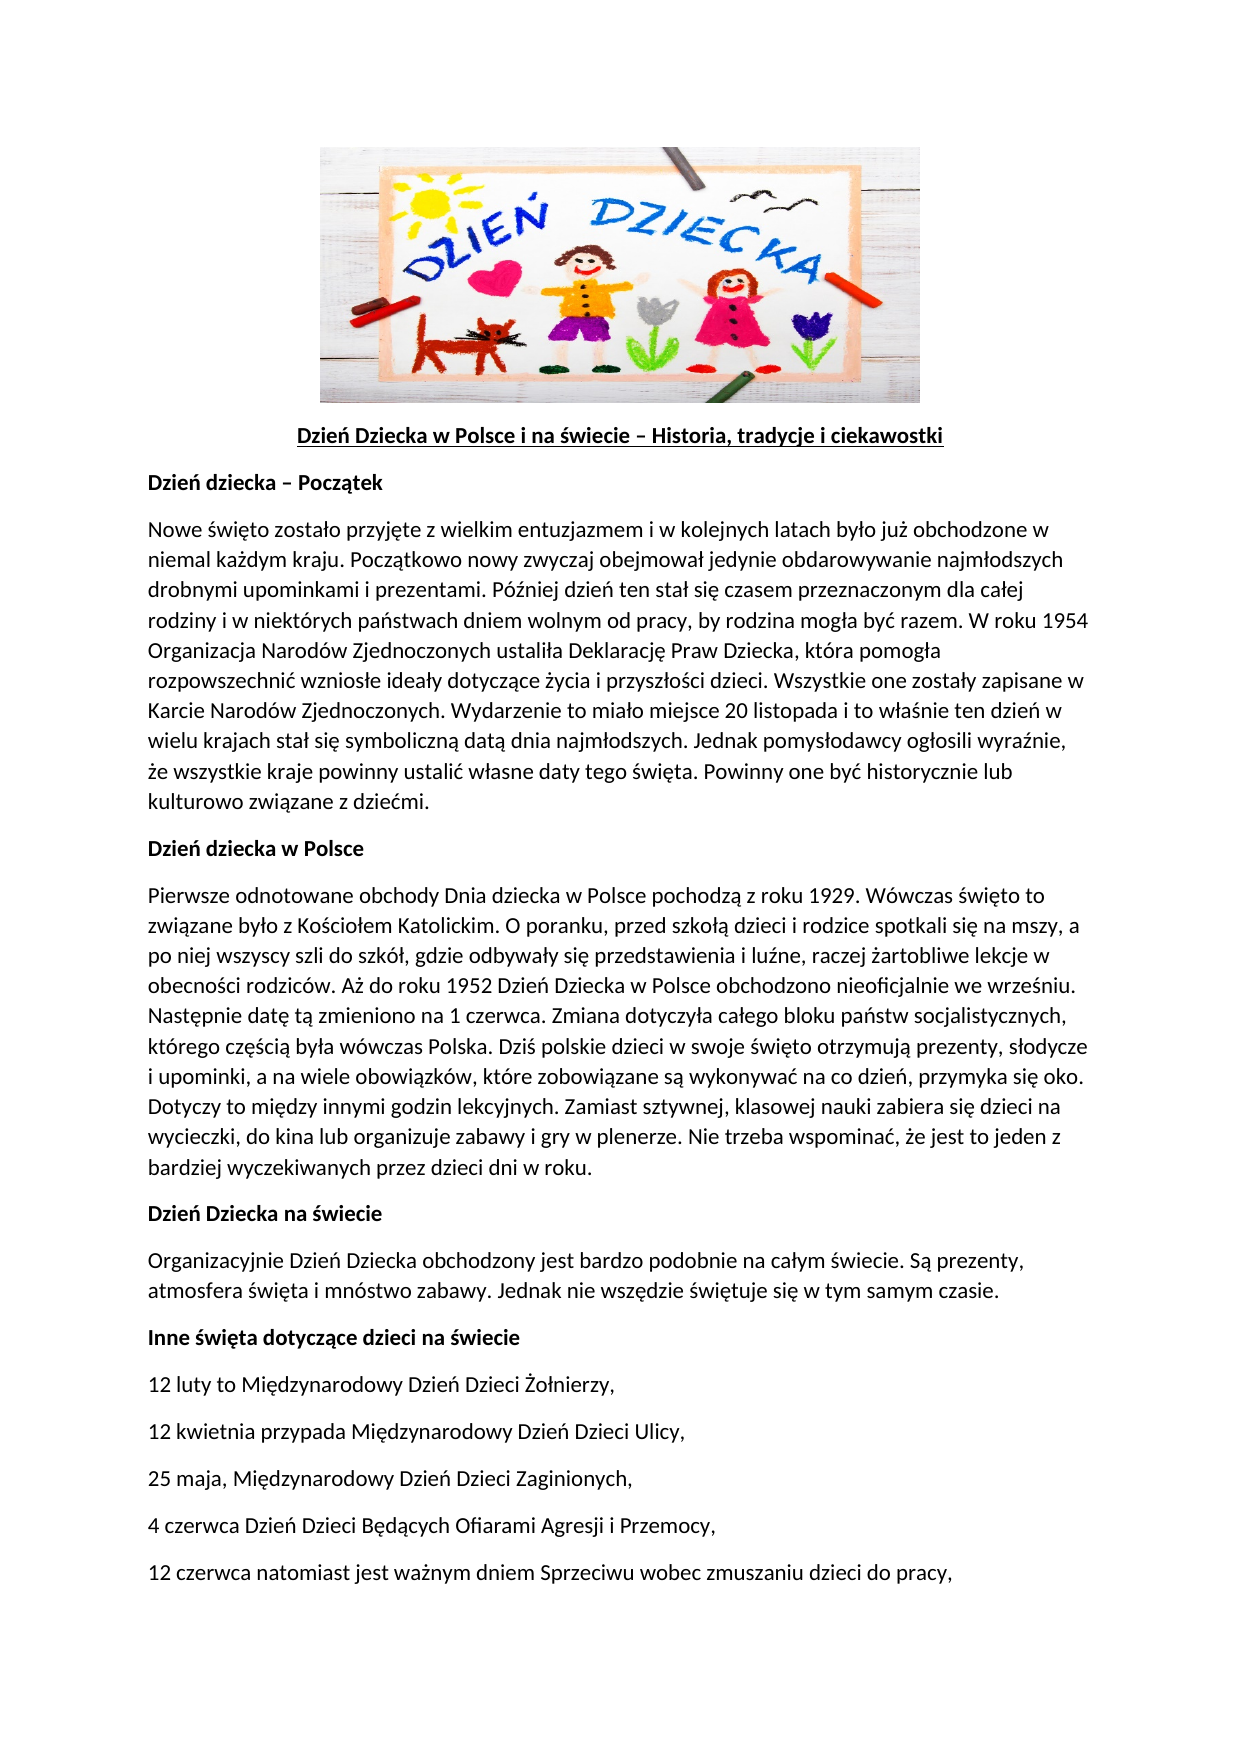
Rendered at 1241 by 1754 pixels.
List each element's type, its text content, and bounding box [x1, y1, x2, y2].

text Dzień dziecka w Polsce [148, 834, 1093, 862]
text Dzień Dziecka w Polsce i na świecie – Historia, tradycje i ciekawostki [148, 421, 1093, 449]
text 25 maja, Międzynarodowy Dzień Dzieci Zaginionych, [148, 1464, 1093, 1492]
text 12 luty to Międzynarodowy Dzień Dzieci Żołnierzy, [148, 1370, 1093, 1398]
text Nowe święto zostało przyjęte z wielkim entuzjazmem i w kolejnych latach było już obchodzone w niemal każdym kraju. Początkowo nowy zwyczaj obejmował jedynie obdarowywanie najmłodszych drobnymi upominkami i prezentami. Później dzień ten stał się czasem przeznaczonym dla całej rodziny i w niektórych państwach dniem wolnym od pracy, by rodzina mogła być razem. W roku 1954 Organizacja Narodów Zjednoczonych ustaliła Deklarację Praw Dziecka, która pomogła rozpowszechnić wzniosłe ideały dotyczące życia i przyszłości dzieci. Wszystkie one zostały zapisane w Karcie Narodów Zjednoczonych. Wydarzenie to miało miejsce 20 listopada i to właśnie ten dzień w wielu krajach stał się symboliczną datą dnia najmłodszych. Jednak pomysłodawcy ogłosili wyraźnie, że wszystkie kraje powinny ustalić własne daty tego święta. Powinny one być historycznie lub kulturowo związane z dziećmi. [148, 515, 1093, 815]
text Organizacyjnie Dzień Dziecka obchodzony jest bardzo podobnie na całym świecie. Są prezenty, atmosfera święta i mnóstwo zabawy. Jednak nie wszędzie świętuje się w tym samym czasie. [148, 1246, 1093, 1305]
text Inne święta dotyczące dzieci na świecie [148, 1323, 1093, 1352]
text Dzień dziecka – Początek [148, 468, 1093, 496]
text 12 kwietnia przypada Międzynarodowy Dzień Dzieci Ulicy, [148, 1417, 1093, 1445]
text 4 czerwca Dzień Dzieci Będących Ofiarami Agresji i Przemocy, [148, 1511, 1093, 1539]
text Dzień Dziecka na świecie [148, 1199, 1093, 1228]
text Pierwsze odnotowane obchody Dnia dziecka w Polsce pochodzą z roku 1929. Wówczas święto to związane było z Kościołem Katolickim. O poranku, przed szkołą dzieci i rodzice spotkali się na mszy, a po niej wszyscy szli do szkół, gdzie odbywały się przedstawienia i luźne, raczej żartobliwe lekcje w obecności rodziców. Aż do roku 1952 Dzień Dziecka w Polsce obchodzono nieoficjalnie we wrześniu. Następnie datę tą zmieniono na 1 czerwca. Zmiana dotyczyła całego bloku państw socjalistycznych, którego częścią była wówczas Polska. Dziś polskie dzieci w swoje święto otrzymują prezenty, słodycze i upominki, a na wiele obowiązków, które zobowiązane są wykonywać na co dzień, przymyka się oko. Dotyczy to między innymi godzin lekcyjnych. Zamiast sztywnej, klasowej nauki zabiera się dzieci na wycieczki, do kina lub organizuje zabawy i gry w plenerze. Nie trzeba wspominać, że jest to jeden z bardziej wyczekiwanych przez dzieci dni w roku. [148, 881, 1093, 1181]
text 12 czerwca natomiast jest ważnym dniem Sprzeciwu wobec zmuszaniu dzieci do pracy, [148, 1558, 1093, 1586]
picture [320, 147, 920, 403]
